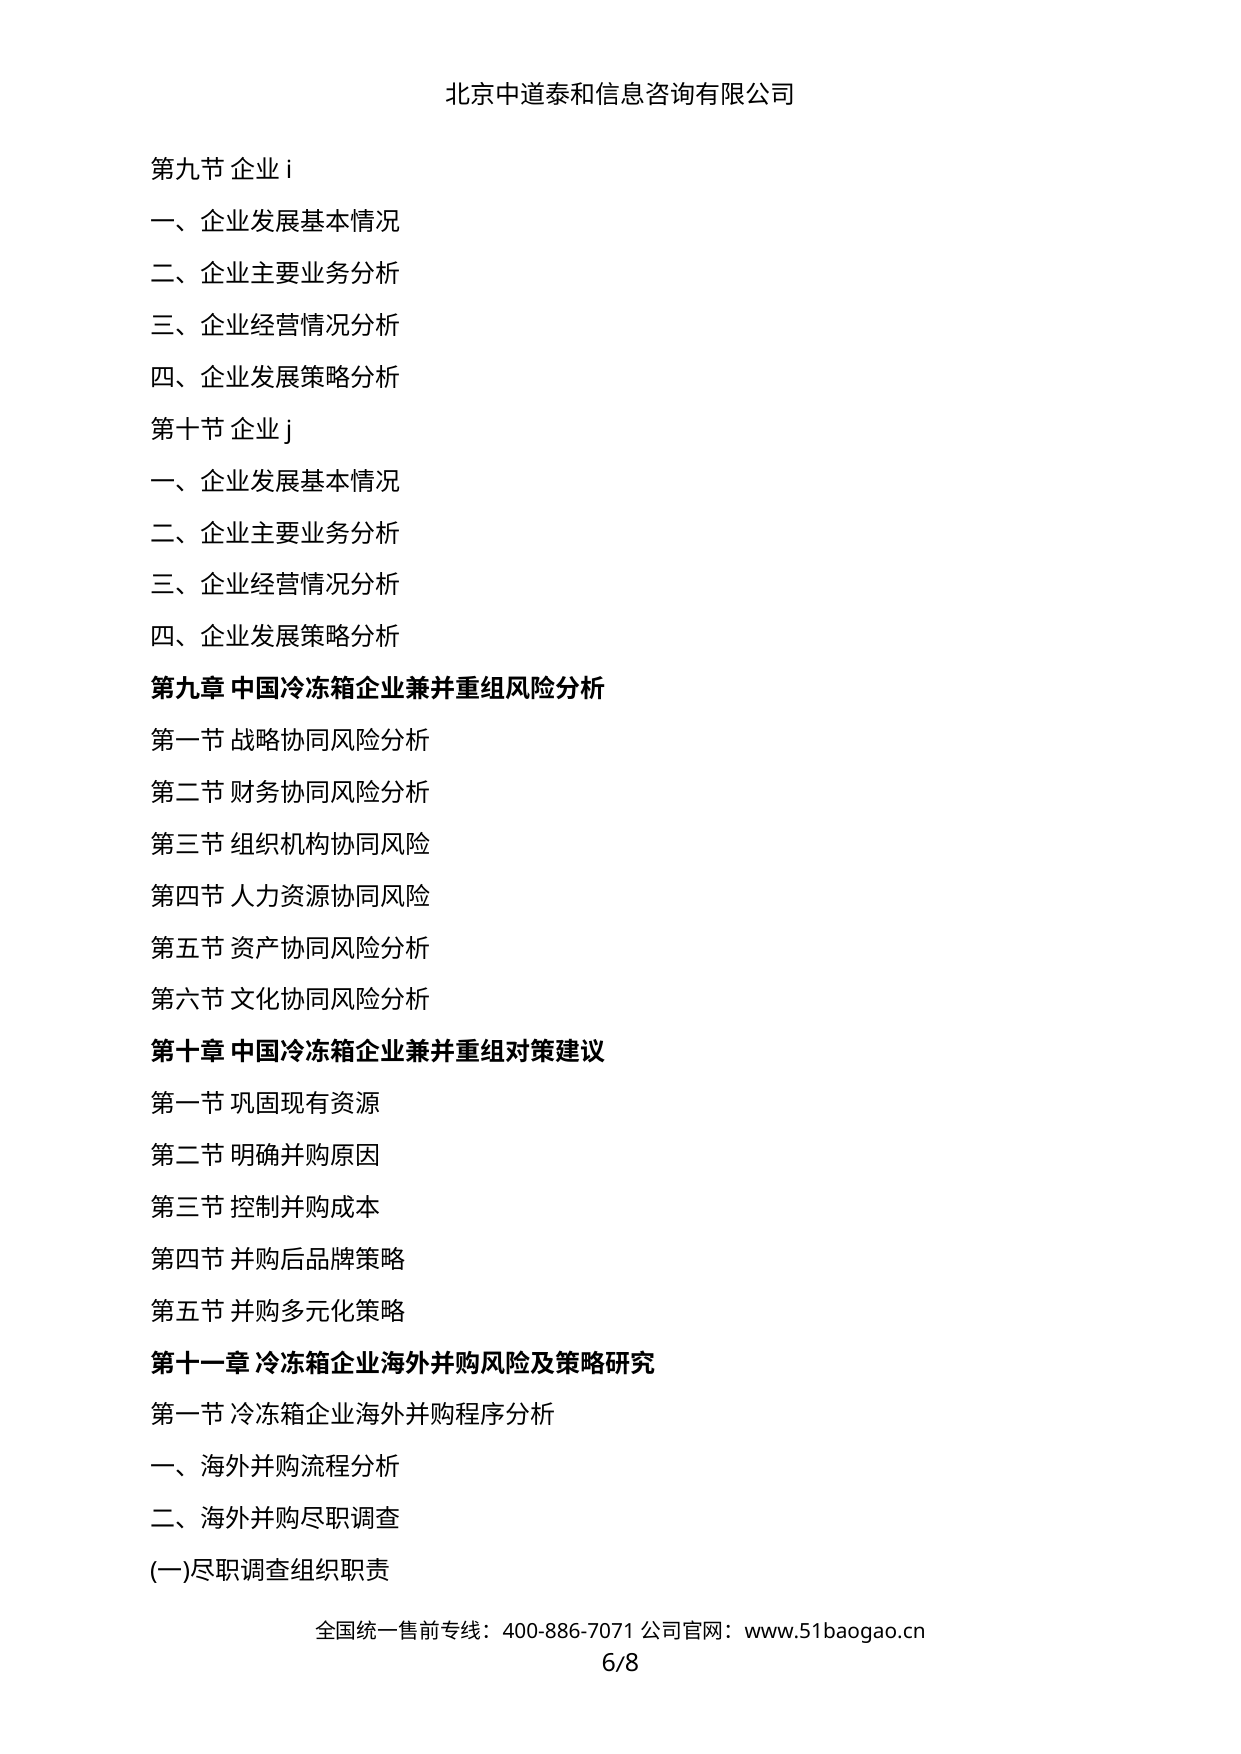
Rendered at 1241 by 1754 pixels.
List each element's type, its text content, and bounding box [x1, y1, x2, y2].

text 第一节 战略协同风险分析 [150, 721, 1090, 757]
text 第五节 资产协同风险分析 [150, 928, 1090, 964]
text 第三节 组织机构协同风险 [150, 824, 1090, 861]
text (一)尽职调查组织职责 [150, 1551, 1090, 1587]
text 二、海外并购尽职调查 [150, 1499, 1090, 1535]
text 第六节 文化协同风险分析 [150, 980, 1090, 1016]
text 第四节 人力资源协同风险 [150, 876, 1090, 912]
text 二、企业主要业务分析 [150, 513, 1090, 549]
text 第二节 财务协同风险分析 [150, 772, 1090, 809]
text 第九节 企业i [150, 150, 1090, 186]
text 第十章 中国冷冻箱企业兼并重组对策建议 [150, 1032, 1090, 1068]
text 一、海外并购流程分析 [150, 1447, 1090, 1483]
text 第一节 冷冻箱企业海外并购程序分析 [150, 1395, 1090, 1431]
text 第二节 明确并购原因 [150, 1136, 1090, 1172]
text 第四节 并购后品牌策略 [150, 1239, 1090, 1276]
text 第十节 企业j [150, 409, 1090, 446]
text 四、企业发展策略分析 [150, 357, 1090, 394]
text 第一节 巩固现有资源 [150, 1084, 1090, 1120]
text 第三节 控制并购成本 [150, 1187, 1090, 1224]
text 三、企业经营情况分析 [150, 306, 1090, 342]
text 二、企业主要业务分析 [150, 254, 1090, 290]
text 三、企业经营情况分析 [150, 565, 1090, 601]
text 一、企业发展基本情况 [150, 461, 1090, 497]
text 第十一章 冷冻箱企业海外并购风险及策略研究 [150, 1343, 1090, 1379]
text 第九章 中国冷冻箱企业兼并重组风险分析 [150, 669, 1090, 705]
text 四、企业发展策略分析 [150, 617, 1090, 653]
text 一、企业发展基本情况 [150, 202, 1090, 238]
text 第五节 并购多元化策略 [150, 1291, 1090, 1327]
